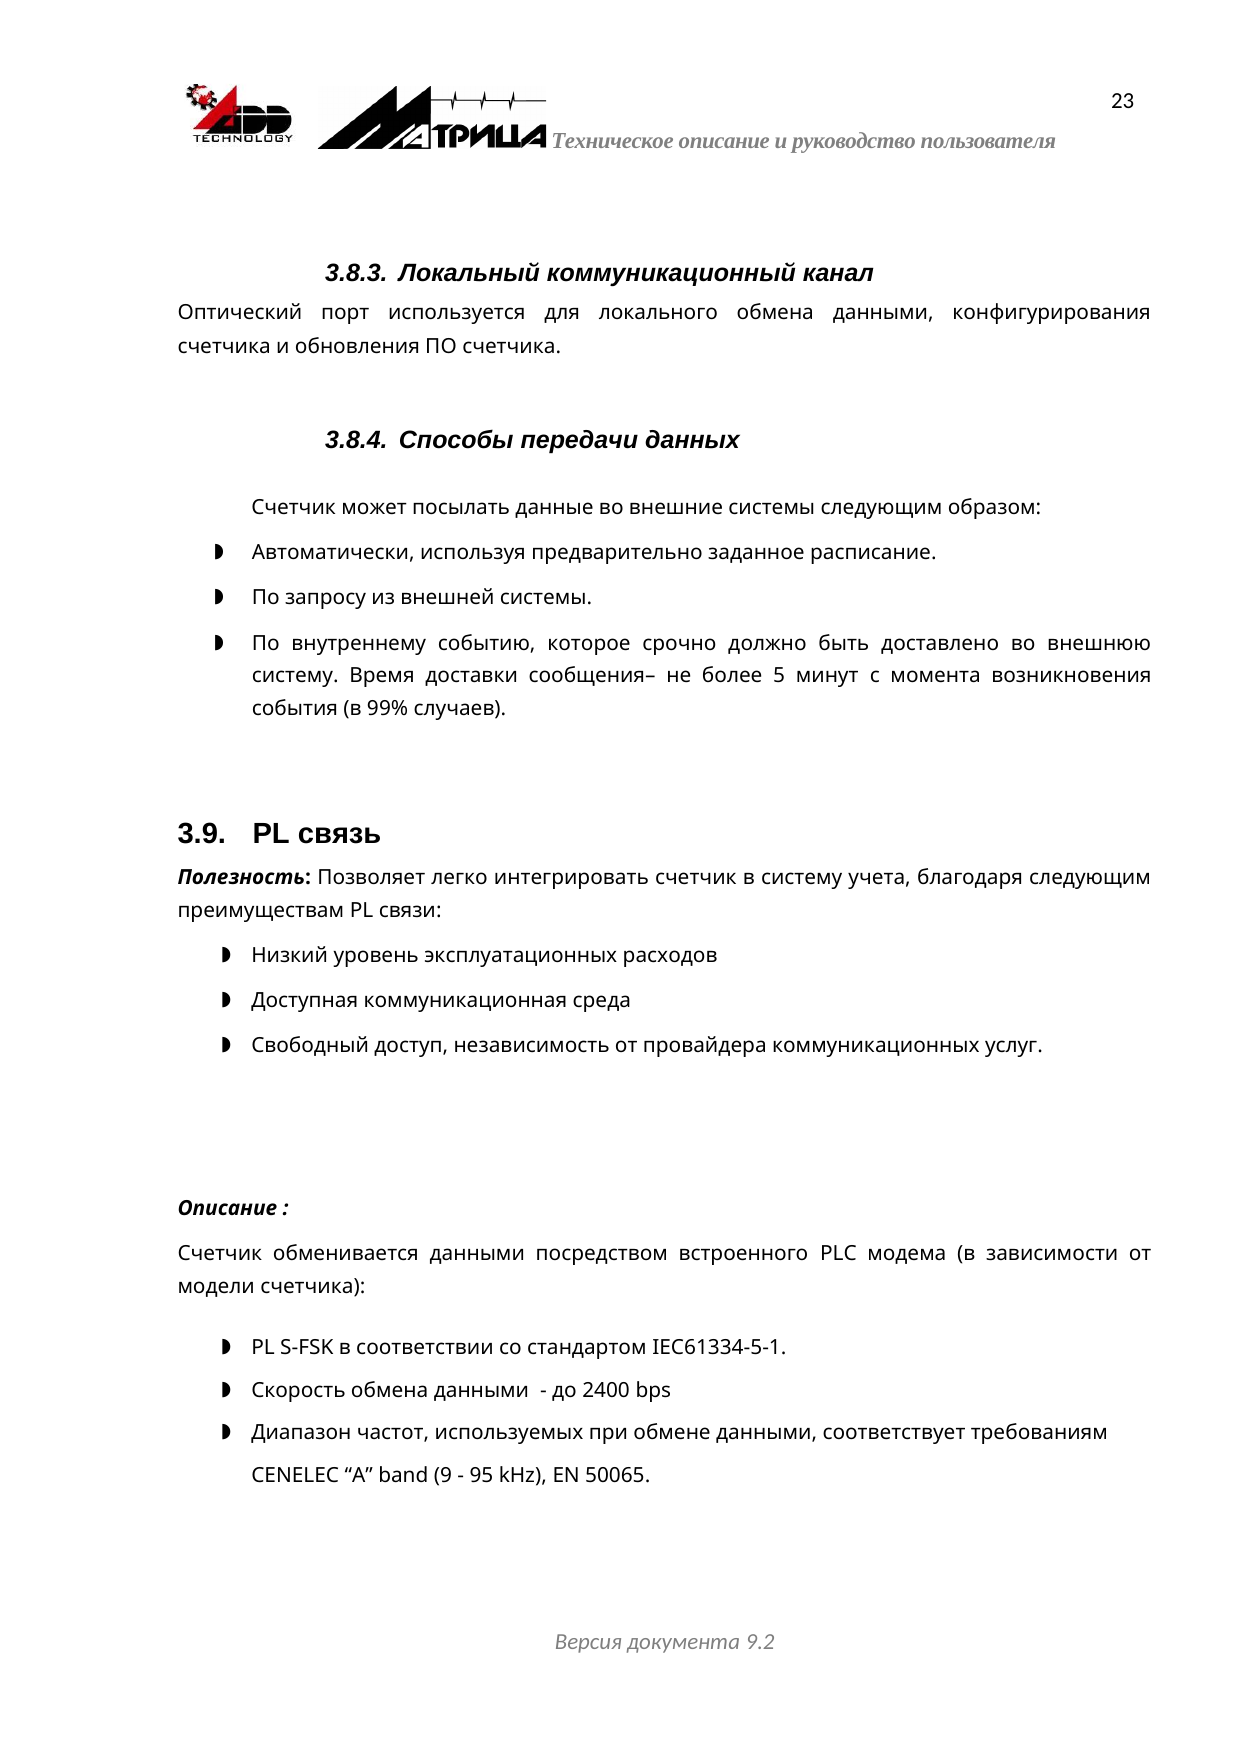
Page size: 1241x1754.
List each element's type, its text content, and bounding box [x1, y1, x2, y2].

text Счетчик обменивается данными посредством встроенного PLC модема (в зависимости от модели счетчика): [177, 1238, 1152, 1299]
text Полезность: Позволяет легко интегрировать счетчик в систему учета, благодаря следующим преимуществам PL связи: [177, 862, 1152, 923]
text Счетчик может посылать данные во внешние системы следующим образом: [251, 492, 1152, 521]
list По внутреннему событию, которое срочно должно быть доставлено во внешнюю систему. Время доставки сообщения– не более 5 минут c момента возникновения события (в 99% случаев). [214, 628, 1152, 721]
picture [177, 73, 300, 152]
subtitle PL связь [177, 816, 1152, 850]
text Оптический порт используется для локального обмена данными, конфигурирования счетчика и обновления ПО счетчика. [177, 297, 1152, 360]
list Доступная коммуникационная среда [222, 985, 1152, 1014]
list Автоматически, используя предварительно заданное расписание. [214, 537, 1152, 566]
list PL S-FSK в соответствии со стандартом IEC61334-5-1. [222, 1332, 1152, 1361]
text Описание : [177, 1193, 1152, 1222]
subtitle Локальный коммуникационный канал [325, 258, 1152, 287]
list Низкий уровень эксплуатационных расходов [222, 940, 1152, 968]
picture [317, 86, 547, 149]
list Свободный доступ, независимость от провайдера коммуникационных услуг. [222, 1030, 1152, 1059]
subtitle Способы передачи данных [325, 424, 1152, 453]
list Диапазон частот, используемых при обмене данными, соответствует требованиям CENELEC “A” band (9 - 95 kHz), EN 50065. [222, 1417, 1152, 1488]
list По запросу из внешней системы. [214, 582, 1152, 611]
list Скорость обмена данными - до 2400 bps [222, 1375, 1152, 1403]
